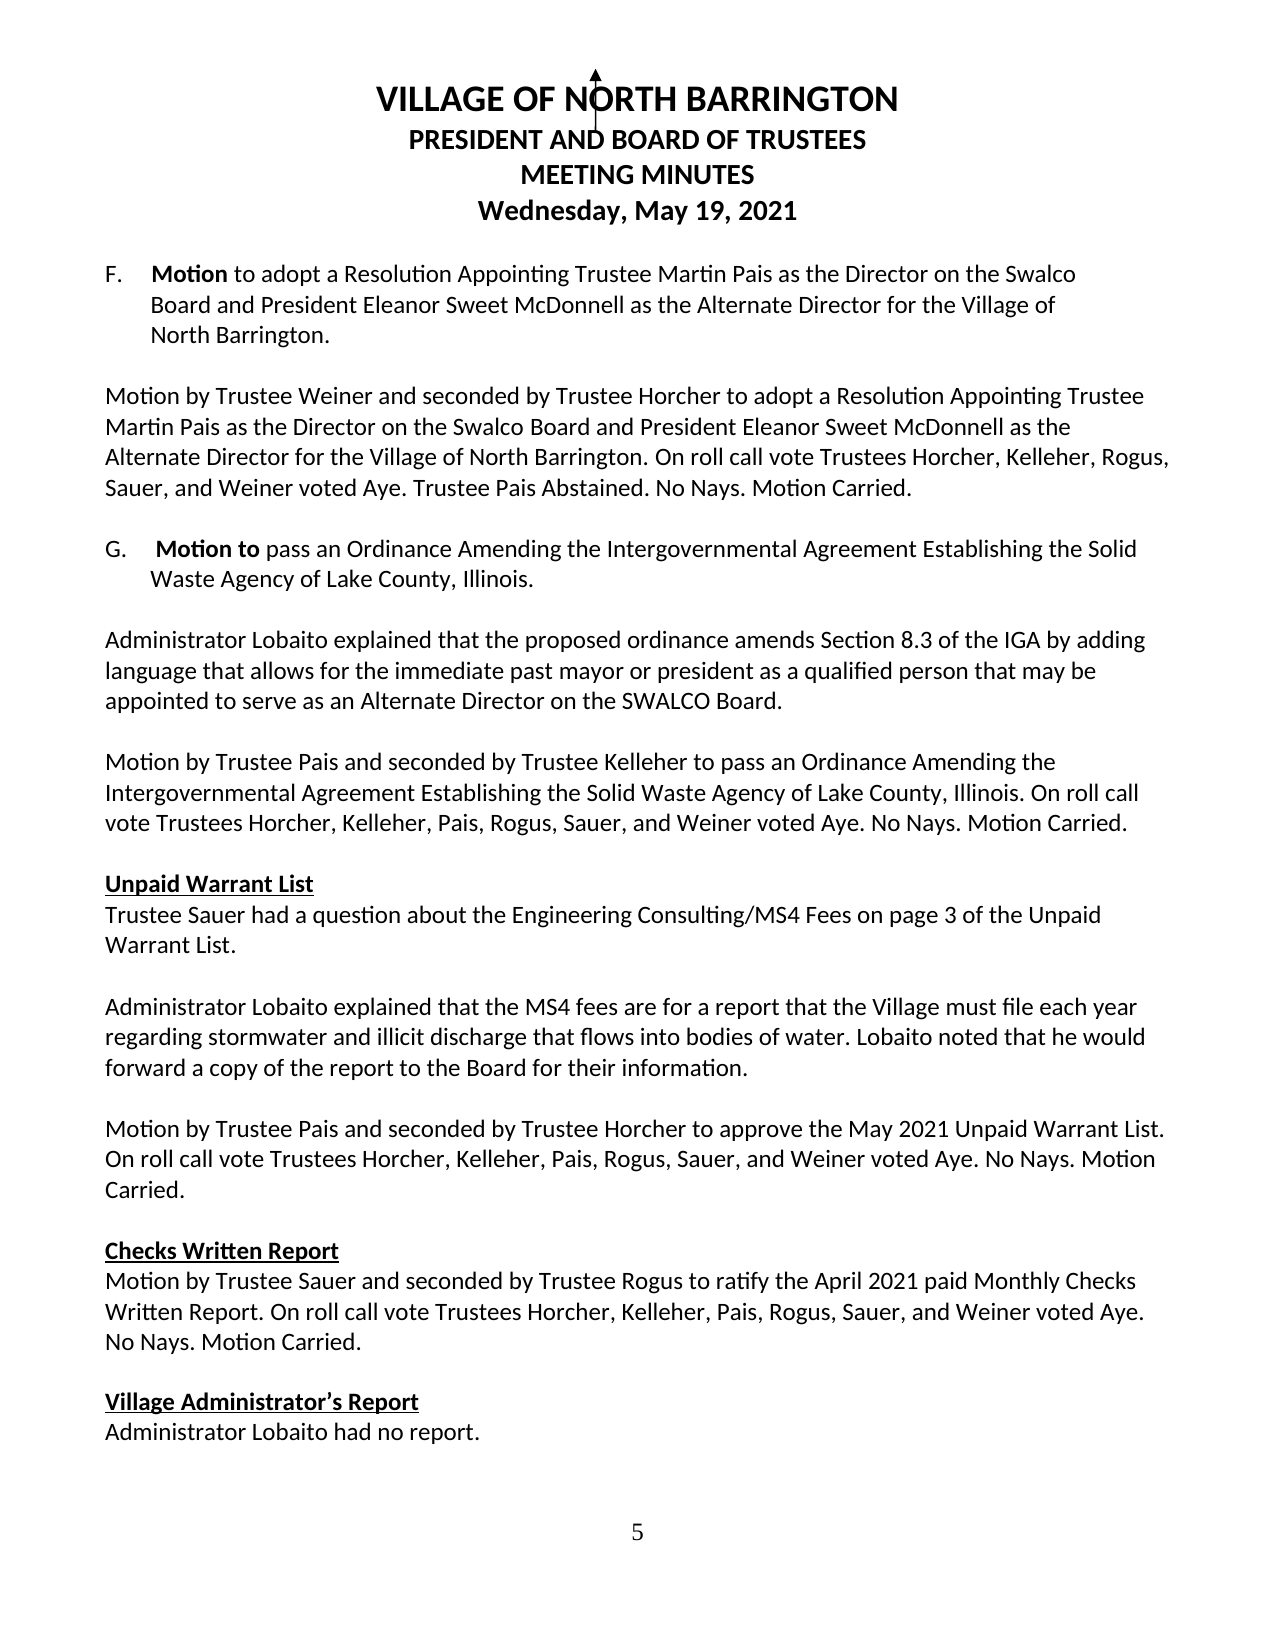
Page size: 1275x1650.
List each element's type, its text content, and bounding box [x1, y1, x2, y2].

text Administrator Lobaito explained that the proposed ordinance amends Section 8.3 of the IGA by adding language that allows for the immediate past mayor or president as a qualified person that may be appointed to serve as an Alternate Director on the SWALCO Board. [105, 624, 1170, 716]
text Administrator Lobaito had no report. [105, 1416, 1170, 1447]
text Motion by Trustee Weiner and seconded by Trustee Horcher to adopt a Resolution Appointing Trustee Martin Pais as the Director on the Swalco Board and President Eleanor Sweet McDonnell as the Alternate Director for the Village of North Barrington. On roll call vote Trustees Horcher, Kelleher, Rogus, Sauer, and Weiner voted Aye. Trustee Pais Abstained. No Nays. Motion Carried. [105, 380, 1170, 502]
text Village Administrator’s Report [105, 1386, 1170, 1416]
text Administrator Lobaito explained that the MS4 fees are for a report that the Village must file each year regarding stormwater and illicit discharge that flows into bodies of water. Lobaito noted that he would forward a copy of the report to the Board for their information. [105, 991, 1170, 1082]
text Motion by Trustee Pais and seconded by Trustee Kelleher to pass an Ordinance Amending the Intergovernmental Agreement Establishing the Solid Waste Agency of Lake County, Illinois. On roll call vote Trustees Horcher, Kelleher, Pais, Rogus, Sauer, and Weiner voted Aye. No Nays. Motion Carried. [105, 747, 1170, 838]
text F. Motion to adopt a Resolution Appointing Trustee Martin Pais as the Director on the Swalco [105, 258, 1170, 289]
text Motion by Trustee Sauer and seconded by Trustee Rogus to ratify the April 2021 paid Monthly Checks Written Report. On roll call vote Trustees Horcher, Kelleher, Pais, Rogus, Sauer, and Weiner voted Aye. No Nays. Motion Carried. [105, 1265, 1170, 1386]
text Unpaid Warrant List [105, 869, 1170, 899]
text Checks Written Report [105, 1235, 1170, 1265]
text G. Motion to pass an Ordinance Amending the Intergovernmental Agreement Establishing the Solid [105, 533, 1170, 563]
text Waste Agency of Lake County, Illinois. [105, 563, 1170, 594]
text North Barrington. [105, 319, 1170, 350]
text Trustee Sauer had a question about the Engineering Consulting/MS4 Fees on page 3 of the Unpaid Warrant List. [105, 899, 1170, 960]
text Board and President Eleanor Sweet McDonnell as the Alternate Director for the Village of [105, 289, 1170, 319]
text Motion by Trustee Pais and seconded by Trustee Horcher to approve the May 2021 Unpaid Warrant List. On roll call vote Trustees Horcher, Kelleher, Pais, Rogus, Sauer, and Weiner voted Aye. No Nays. Motion Carried. [105, 1113, 1170, 1204]
